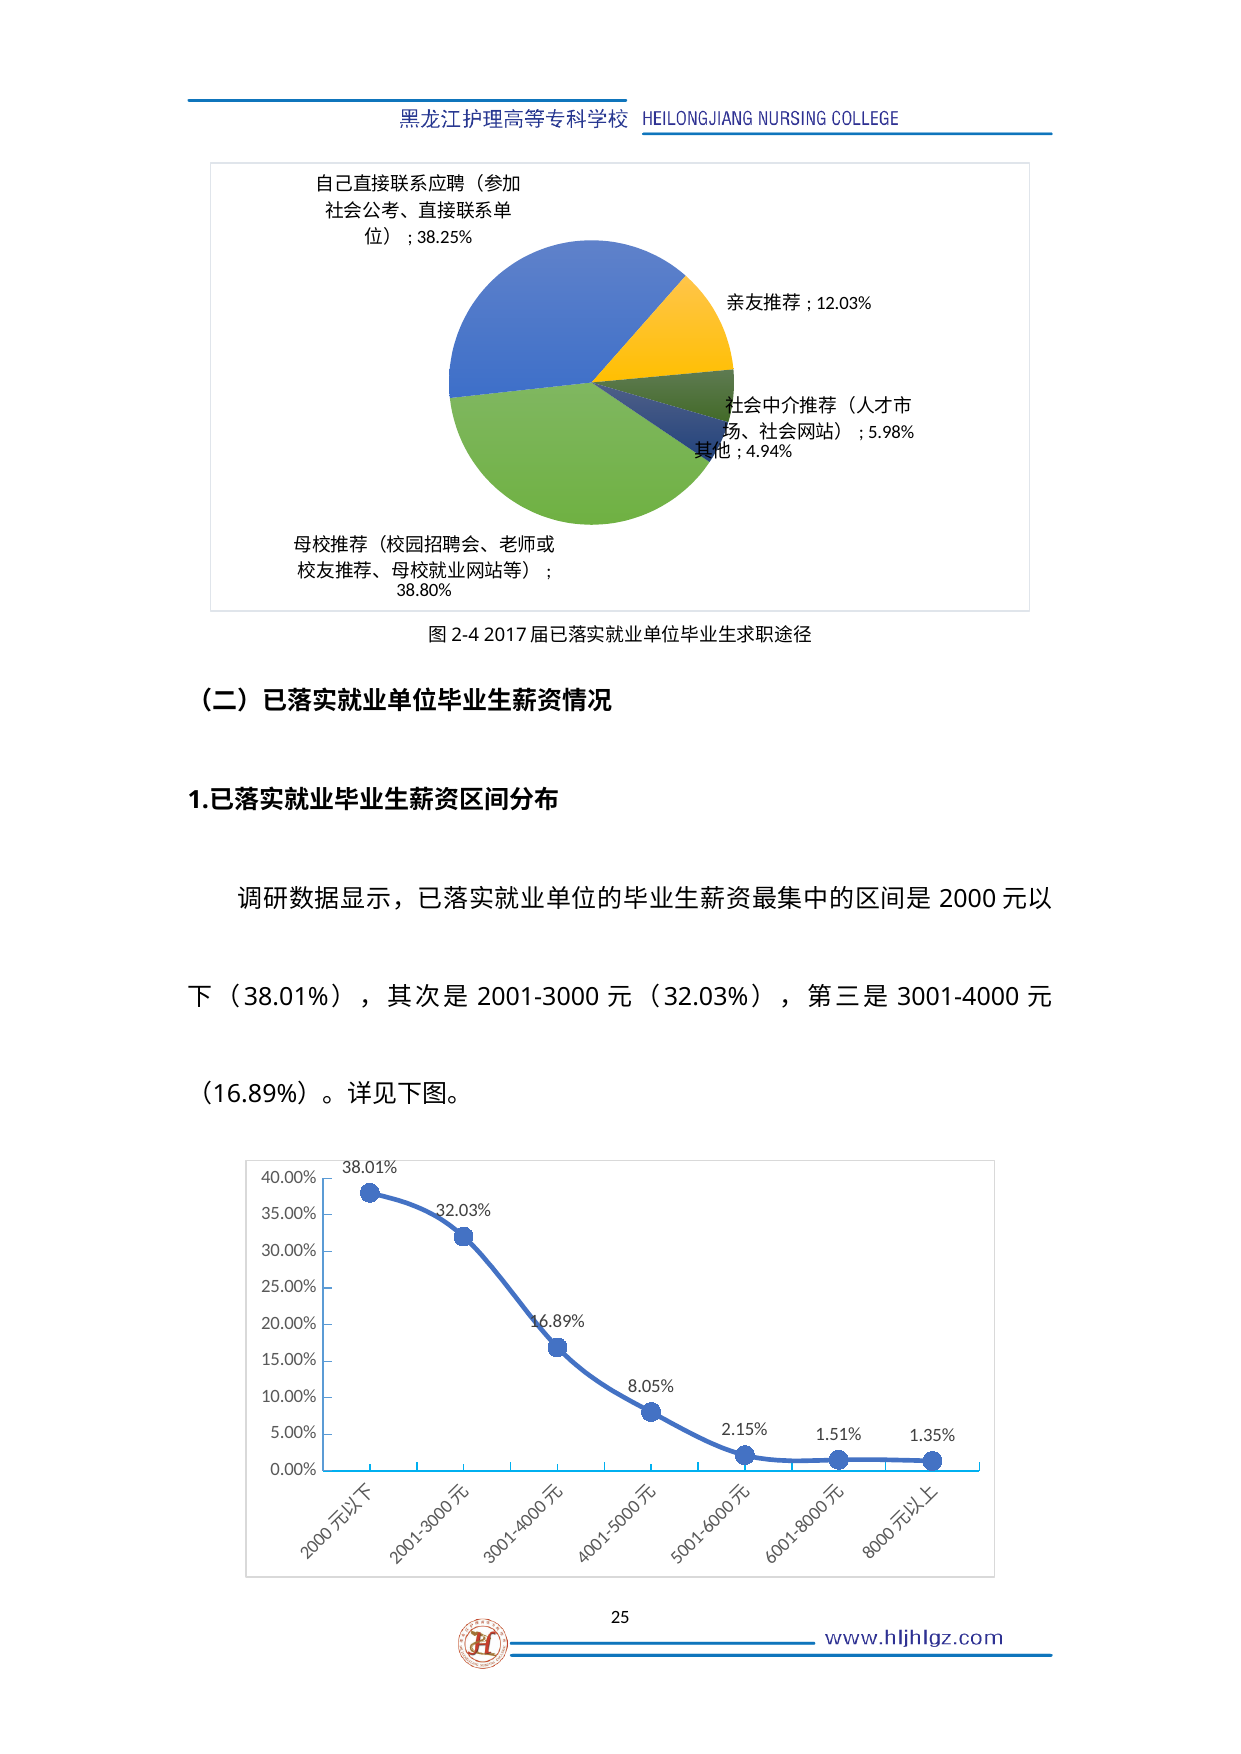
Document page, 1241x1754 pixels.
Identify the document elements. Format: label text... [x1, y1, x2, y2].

text 调研数据显示，已落实就业单位的毕业生薪资最集中的区间是2000元以下（38.01%），其次是2001-3000元（32.03%），第三是3001-4000元（16.89%）。详见下图。 [187, 864, 1053, 1124]
text 图2-4 2017届已落实就业单位毕业生求职途径 [187, 617, 1053, 649]
picture [187, 84, 1053, 164]
text 1.已落实就业毕业生薪资区间分布 [187, 765, 1053, 830]
text （二）已落实就业单位毕业生薪资情况 [187, 666, 1053, 731]
picture [187, 1598, 1053, 1683]
